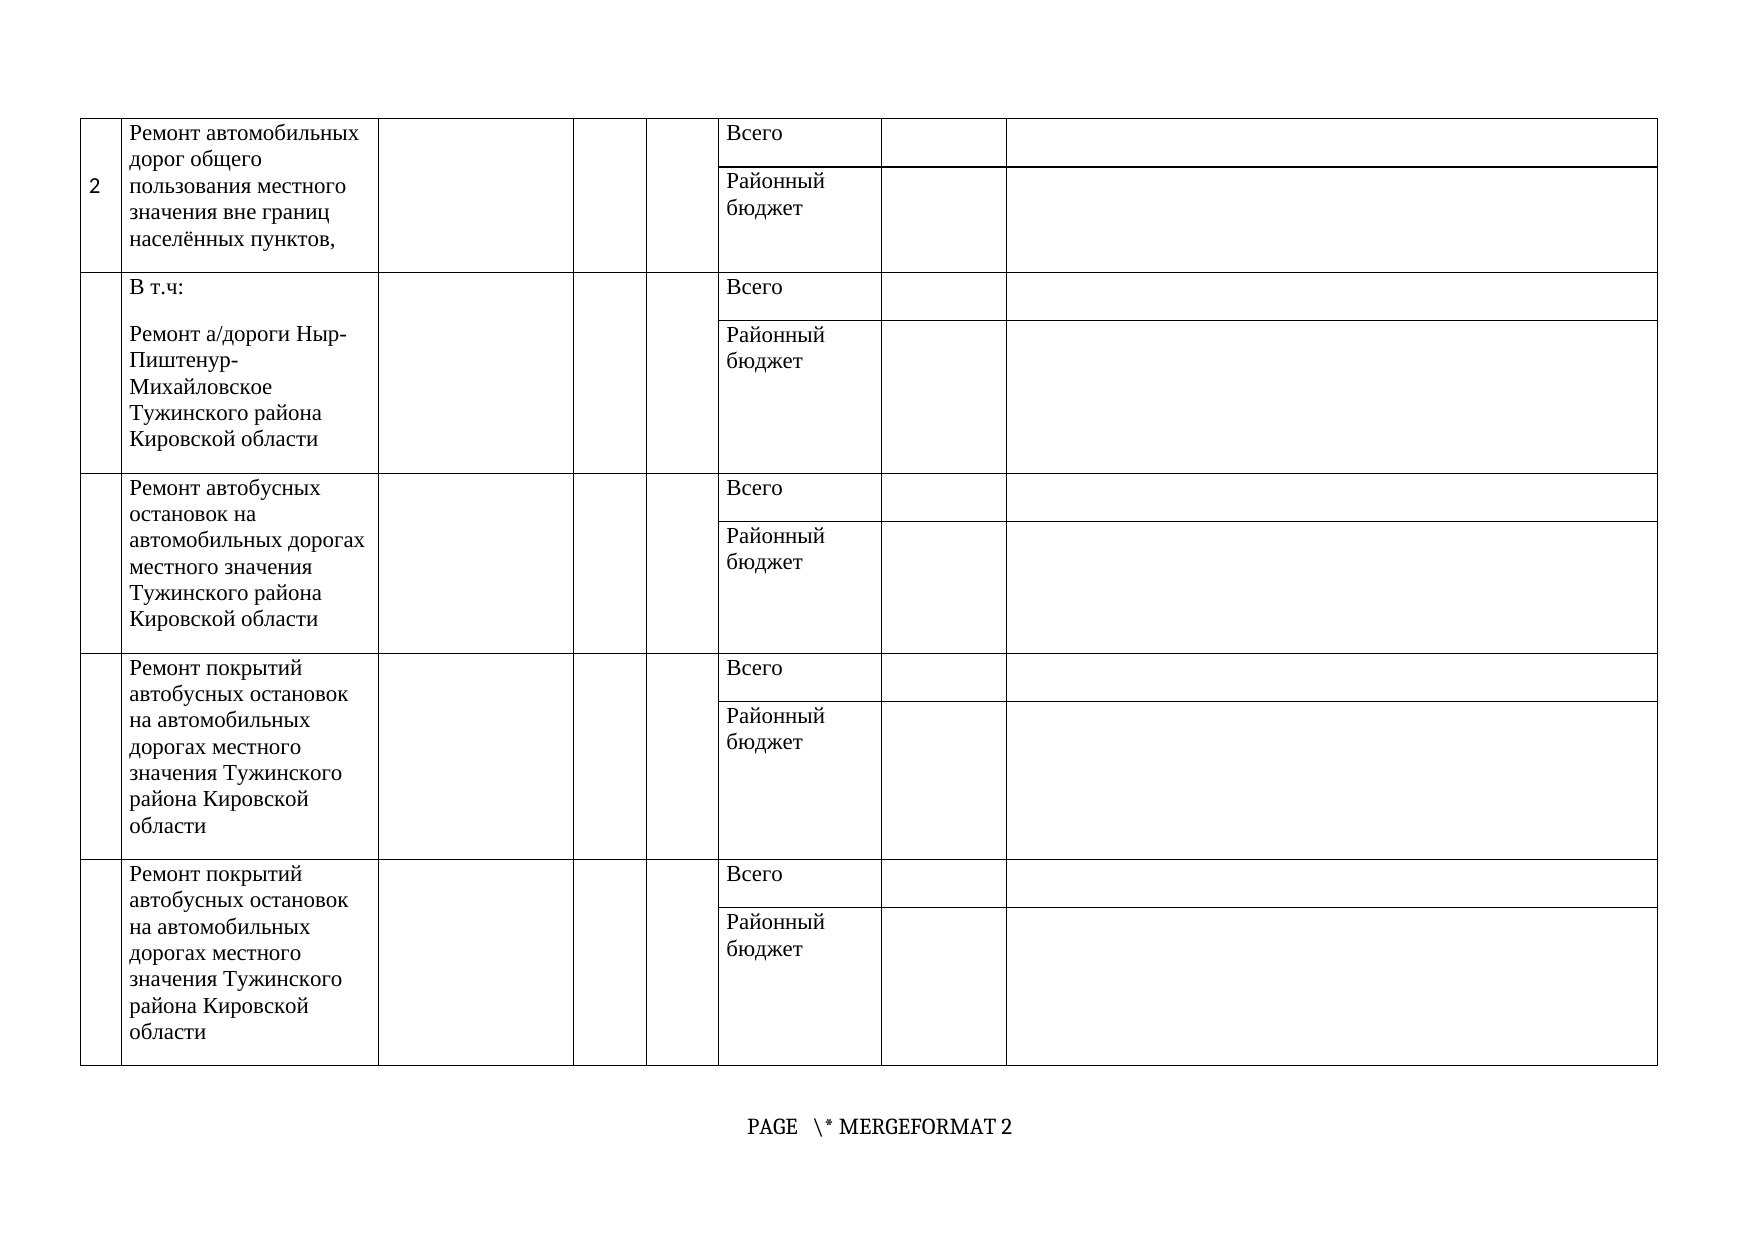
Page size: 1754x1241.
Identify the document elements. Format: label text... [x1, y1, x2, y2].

table_cell [81, 654, 121, 859]
table_cell [81, 860, 121, 1065]
table_cell Всего [719, 119, 881, 166]
table_cell [574, 474, 646, 653]
table_cell [574, 119, 646, 272]
table_cell [647, 860, 718, 1065]
table_cell [647, 119, 718, 272]
table_cell Районный бюджет [719, 168, 881, 272]
table_cell Районный бюджет [719, 321, 881, 473]
table_cell В т.ч: Ремонт а/дороги Ныр-Пиштенур-Михайловское Тужинского района Кировской области [122, 273, 378, 473]
table_cell [882, 321, 1006, 473]
table_cell [379, 654, 573, 859]
table_cell [379, 273, 573, 473]
table_cell [1007, 860, 1657, 907]
table_cell [882, 654, 1006, 701]
table_cell [882, 168, 1006, 272]
table_cell [882, 702, 1006, 859]
table_cell Всего [719, 474, 881, 521]
table_cell [882, 522, 1006, 653]
table_cell 2 [81, 119, 121, 272]
table_cell [647, 654, 718, 859]
table_cell [574, 860, 646, 1065]
table_cell Ремонт автомобильных дорог общего пользования местного значения вне границ населённых пунктов, [122, 119, 378, 272]
table_cell [882, 908, 1006, 1065]
table_cell [647, 273, 718, 473]
table_cell [1007, 702, 1657, 859]
table_cell [1007, 273, 1657, 320]
table_cell Ремонт покрытий автобусных остановок на автомобильных дорогах местного значения Тужинского района Кировской области [122, 860, 378, 1065]
table_cell Всего [719, 273, 881, 320]
table_cell Районный бюджет [719, 522, 881, 653]
table_cell [379, 119, 573, 272]
table_cell [379, 474, 573, 653]
table_cell Ремонт покрытий автобусных остановок на автомобильных дорогах местного значения Тужинского района Кировской области [122, 654, 378, 859]
table_cell [882, 860, 1006, 907]
table_cell [1007, 321, 1657, 473]
table_cell [1007, 654, 1657, 701]
table_cell Районный бюджет [719, 908, 881, 1065]
table_cell [882, 474, 1006, 521]
table_cell [574, 654, 646, 859]
table_cell Районный бюджет [719, 702, 881, 859]
table_cell [1007, 474, 1657, 521]
table_cell [1007, 168, 1657, 272]
table_cell Всего [719, 860, 881, 907]
table_cell [574, 273, 646, 473]
table_cell [1007, 908, 1657, 1065]
table_cell [81, 474, 121, 653]
table_cell Ремонт автобусных остановок на автомобильных дорогах местного значения Тужинского района Кировской области [122, 474, 378, 653]
table_cell [1007, 119, 1657, 166]
table_cell [81, 273, 121, 473]
table_cell [379, 860, 573, 1065]
table_cell [1007, 522, 1657, 653]
table_cell Всего [719, 654, 881, 701]
table_cell [882, 119, 1006, 166]
table_cell [882, 273, 1006, 320]
table_cell [647, 474, 718, 653]
